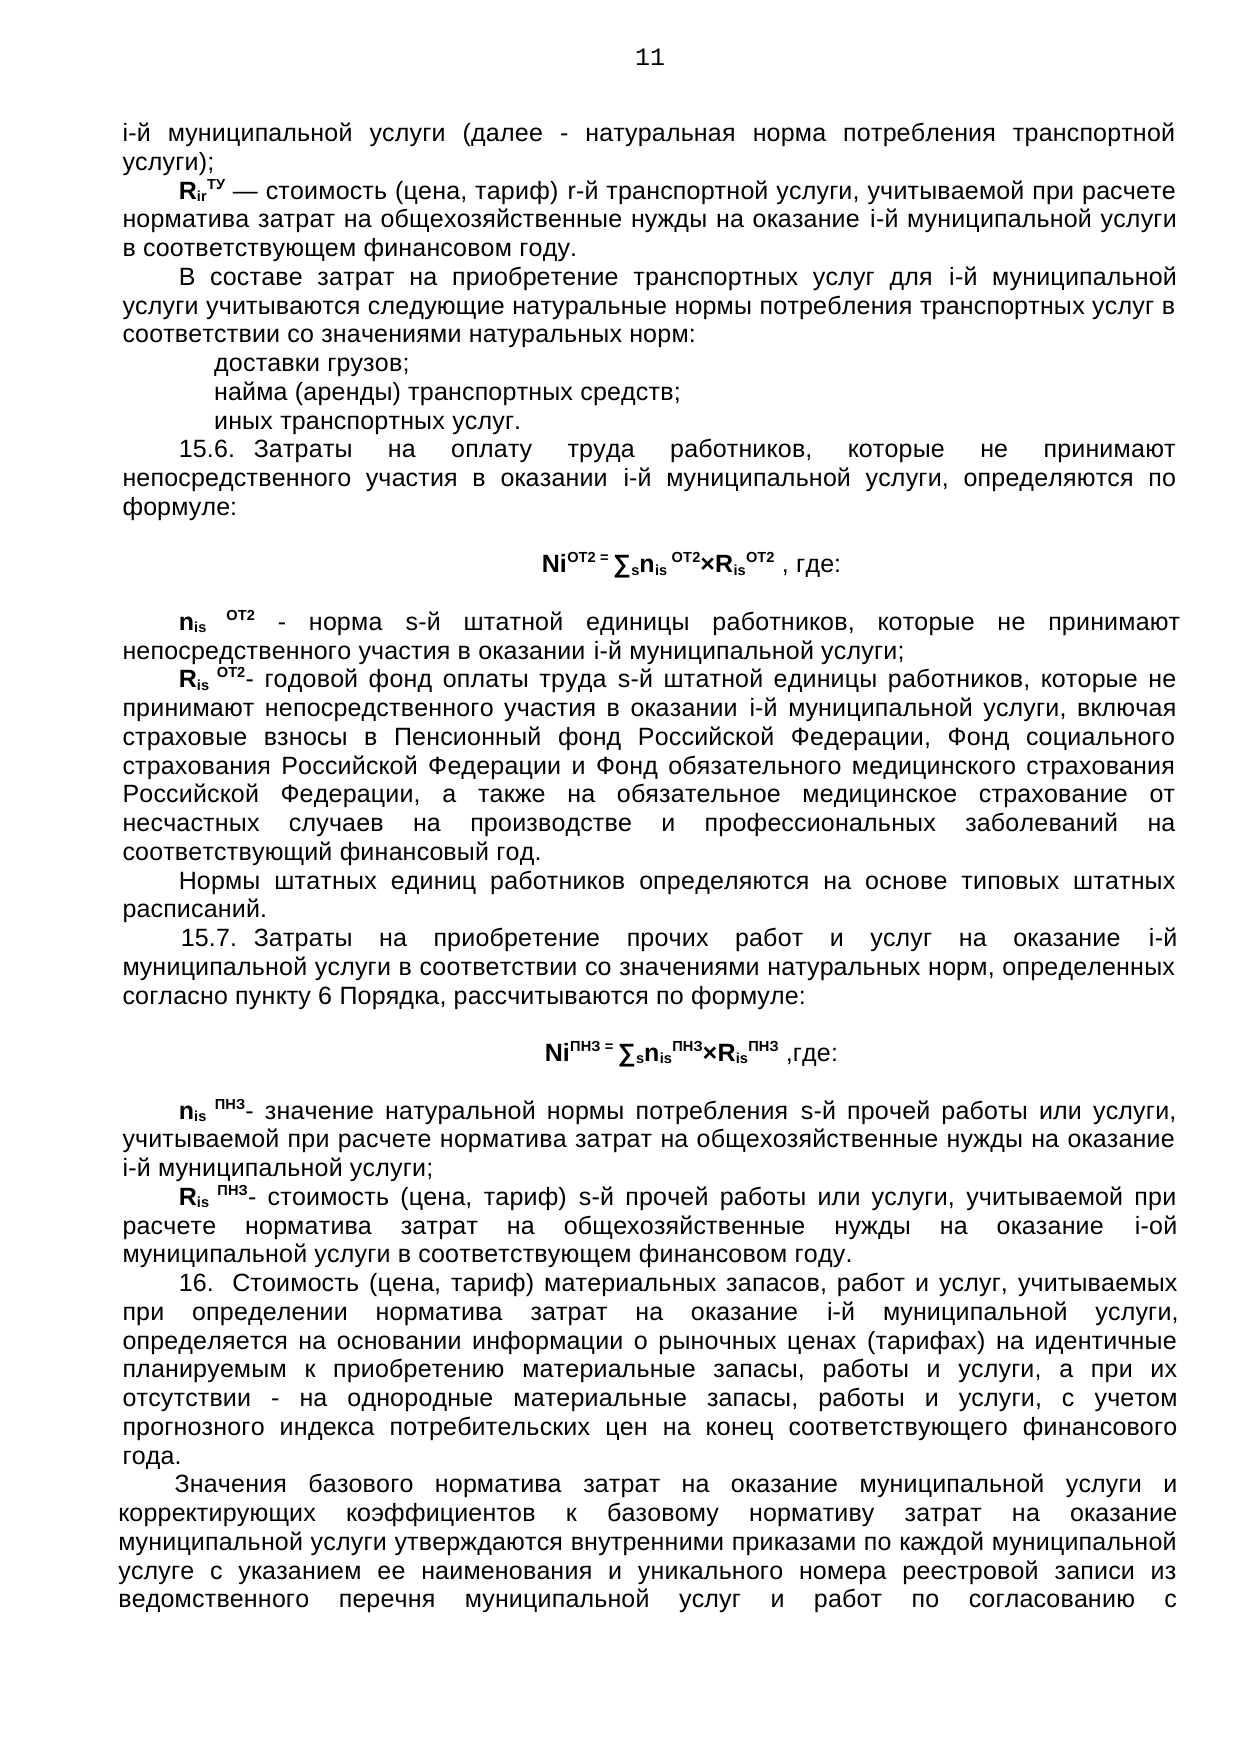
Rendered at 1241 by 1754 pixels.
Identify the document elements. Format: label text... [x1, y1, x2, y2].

list Стоимость (цена, тариф) материальных запасов, работ и услуг, учитываемых при определении норматива затрат на оказание i-й муниципальной услуги, определяется на основании информации о рыночных ценах (тарифах) на идентичные планируемым к приобретению материальные запасы, работы и услуги, а при их отсутствии - на однородные материальные запасы, работы и услуги, с учетом прогнозного индекса потребительских цен на конец соответствующего финансового года. [122, 1268, 1179, 1469]
text доставки грузов; [122, 348, 1181, 377]
text nis ОТ2 - норма s-й штатной единицы работников, которые не принимают непосредственного участия в оказании i-й муниципальной услуги; [122, 607, 1181, 664]
text найма (аренды) транспортных средств; [122, 377, 1181, 406]
text nis ПНЗ- значение натуральной нормы потребления s-й прочей работы или услуги, учитываемой при расчете норматива затрат на общехозяйственные нужды на оказание i-й муниципальной услуги; [122, 1096, 1177, 1182]
text Нормы штатных единиц работников определяются на основе типовых штатных расписаний. [122, 866, 1177, 923]
list Затраты на приобретение прочих работ и услуг на оказание i-й муниципальной услуги в соответствии со значениями натуральных норм, определенных согласно пункту 6 Порядка, рассчитываются по формуле: [122, 923, 1177, 1009]
list Затраты на оплату труда работников, которые не принимают непосредственного участия в оказании i-й муниципальной услуги, определяются по формуле: [122, 434, 1177, 521]
text иных транспортных услуг. [122, 406, 1181, 434]
text Ris ОТ2- годовой фонд оплаты труда s-й штатной единицы работников, которые не принимают непосредственного участия в оказании i-й муниципальной услуги, включая страховые взносы в Пенсионный фонд Российской Федерации, Фонд социального страхования Российской Федерации и Фонд обязательного медицинского страхования Российской Федерации, а также на обязательное медицинское страхование от несчастных случаев на производстве и профессиональных заболеваний на соответствующий финансовый год. [122, 664, 1177, 866]
text NiОТ2 = ∑snis ОТ2×RisОТ2 , где: [206, 549, 1177, 578]
text В составе затрат на приобретение транспортных услуг для i-й муниципальной услуги учитываются следующие натуральные нормы потребления транспортных услуг в соответствии со значениями натуральных норм: [122, 262, 1177, 348]
text NiПНЗ = ∑snisПНЗ×RisПНЗ ,где: [206, 1038, 1177, 1067]
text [122, 118, 1177, 176]
text Ris ПНЗ- стоимость (цена, тариф) s-й прочей работы или услуги, учитываемой при расчете норматива затрат на общехозяйственные нужды на оказание i-ой муниципальной услуги в соответствующем финансовом году. [122, 1182, 1177, 1268]
text RirТУ — стоимость (цена, тариф) r-й транспортной услуги, учитываемой при расчете норматива затрат на общехозяйственные нужды на оказание i-й муниципальной услуги в соответствующем финансовом году. [122, 176, 1177, 262]
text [118, 1469, 1179, 1613]
